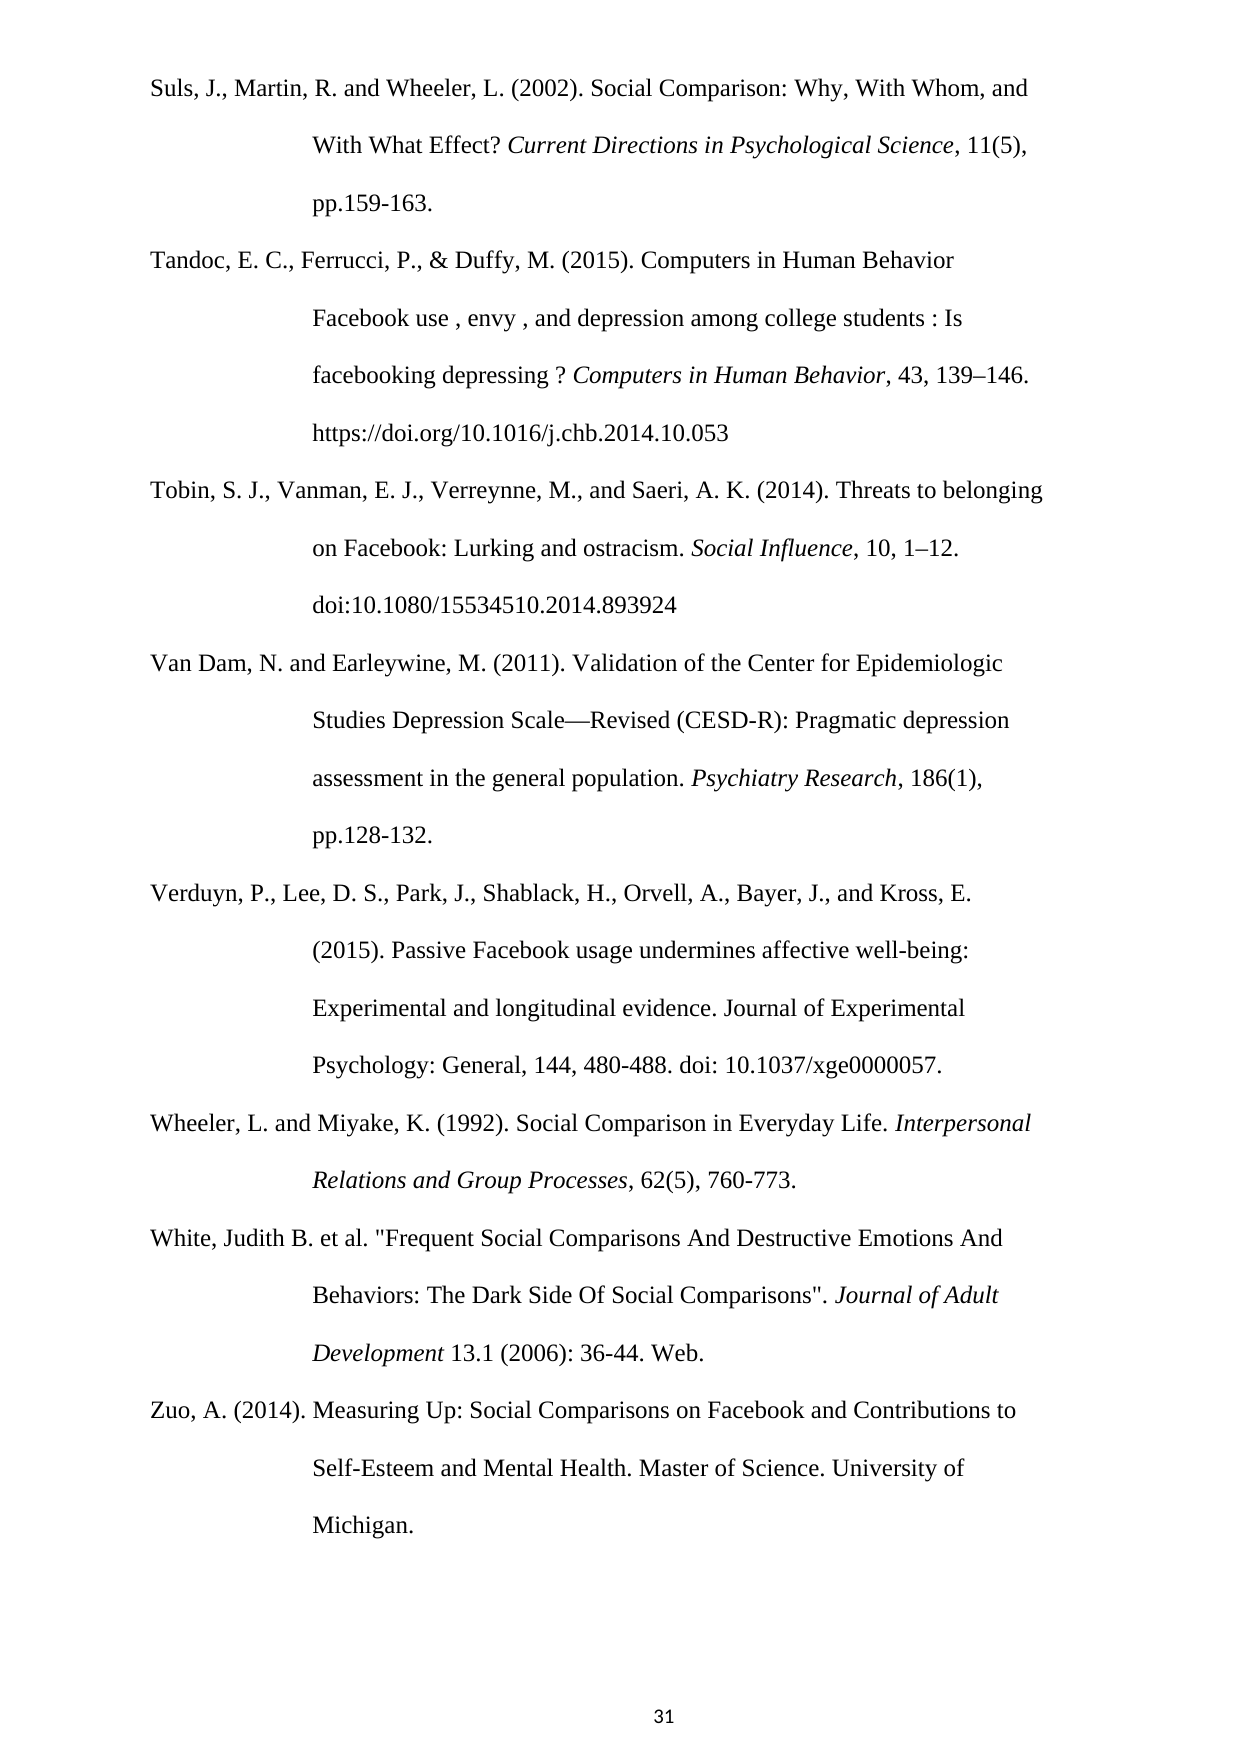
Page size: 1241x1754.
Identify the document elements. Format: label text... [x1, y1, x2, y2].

text Tandoc, E. C., Ferrucci, P., & Duffy, M. (2015). Computers in Human Behavior Facebook use , envy , and depression among college students : Is facebooking depressing ? Computers in Human Behavior, 43, 139–146. https://doi.org/10.1016/j.chb.2014.10.053 [150, 246, 1043, 447]
text Tobin, S. J., Vanman, E. J., Verreynne, M., and Saeri, A. K. (2014). Threats to belonging on Facebook: Lurking and ostracism. Social Influence, 10, 1–12. doi:10.1080/15534510.2014.893924 [150, 476, 1043, 619]
text Suls, J., Martin, R. and Wheeler, L. (2002). Social Comparison: Why, With Whom, and With What Effect? Current Directions in Psychological Science, 11(5), pp.159-163. [150, 73, 1043, 217]
text Zuo, A. (2014). Measuring Up: Social Comparisons on Facebook and Contributions to Self-Esteem and Mental Health. Master of Science. University of Michigan. [150, 1396, 1043, 1539]
text White, Judith B. et al. "Frequent Social Comparisons And Destructive Emotions And Behaviors: The Dark Side Of Social Comparisons". Journal of Adult Development 13.1 (2006): 36-44. Web. [150, 1223, 1043, 1367]
text Verduyn, P., Lee, D. S., Park, J., Shablack, H., Orvell, A., Bayer, J., and Kross, E. (2015). Passive Facebook usage undermines affective well-being: Experimental and longitudinal evidence. Journal of Experimental Psychology: General, 144, 480-488. doi: 10.1037/xge0000057. [150, 878, 1043, 1079]
text Van Dam, N. and Earleywine, M. (2011). Validation of the Center for Epidemiologic Studies Depression Scale—Revised (CESD-R): Pragmatic depression assessment in the general population. Psychiatry Research, 186(1), pp.128-132. [150, 648, 1043, 849]
text Wheeler, L. and Miyake, K. (1992). Social Comparison in Everyday Life. Interpersonal Relations and Group Processes, 62(5), 760-773. [150, 1108, 1043, 1194]
